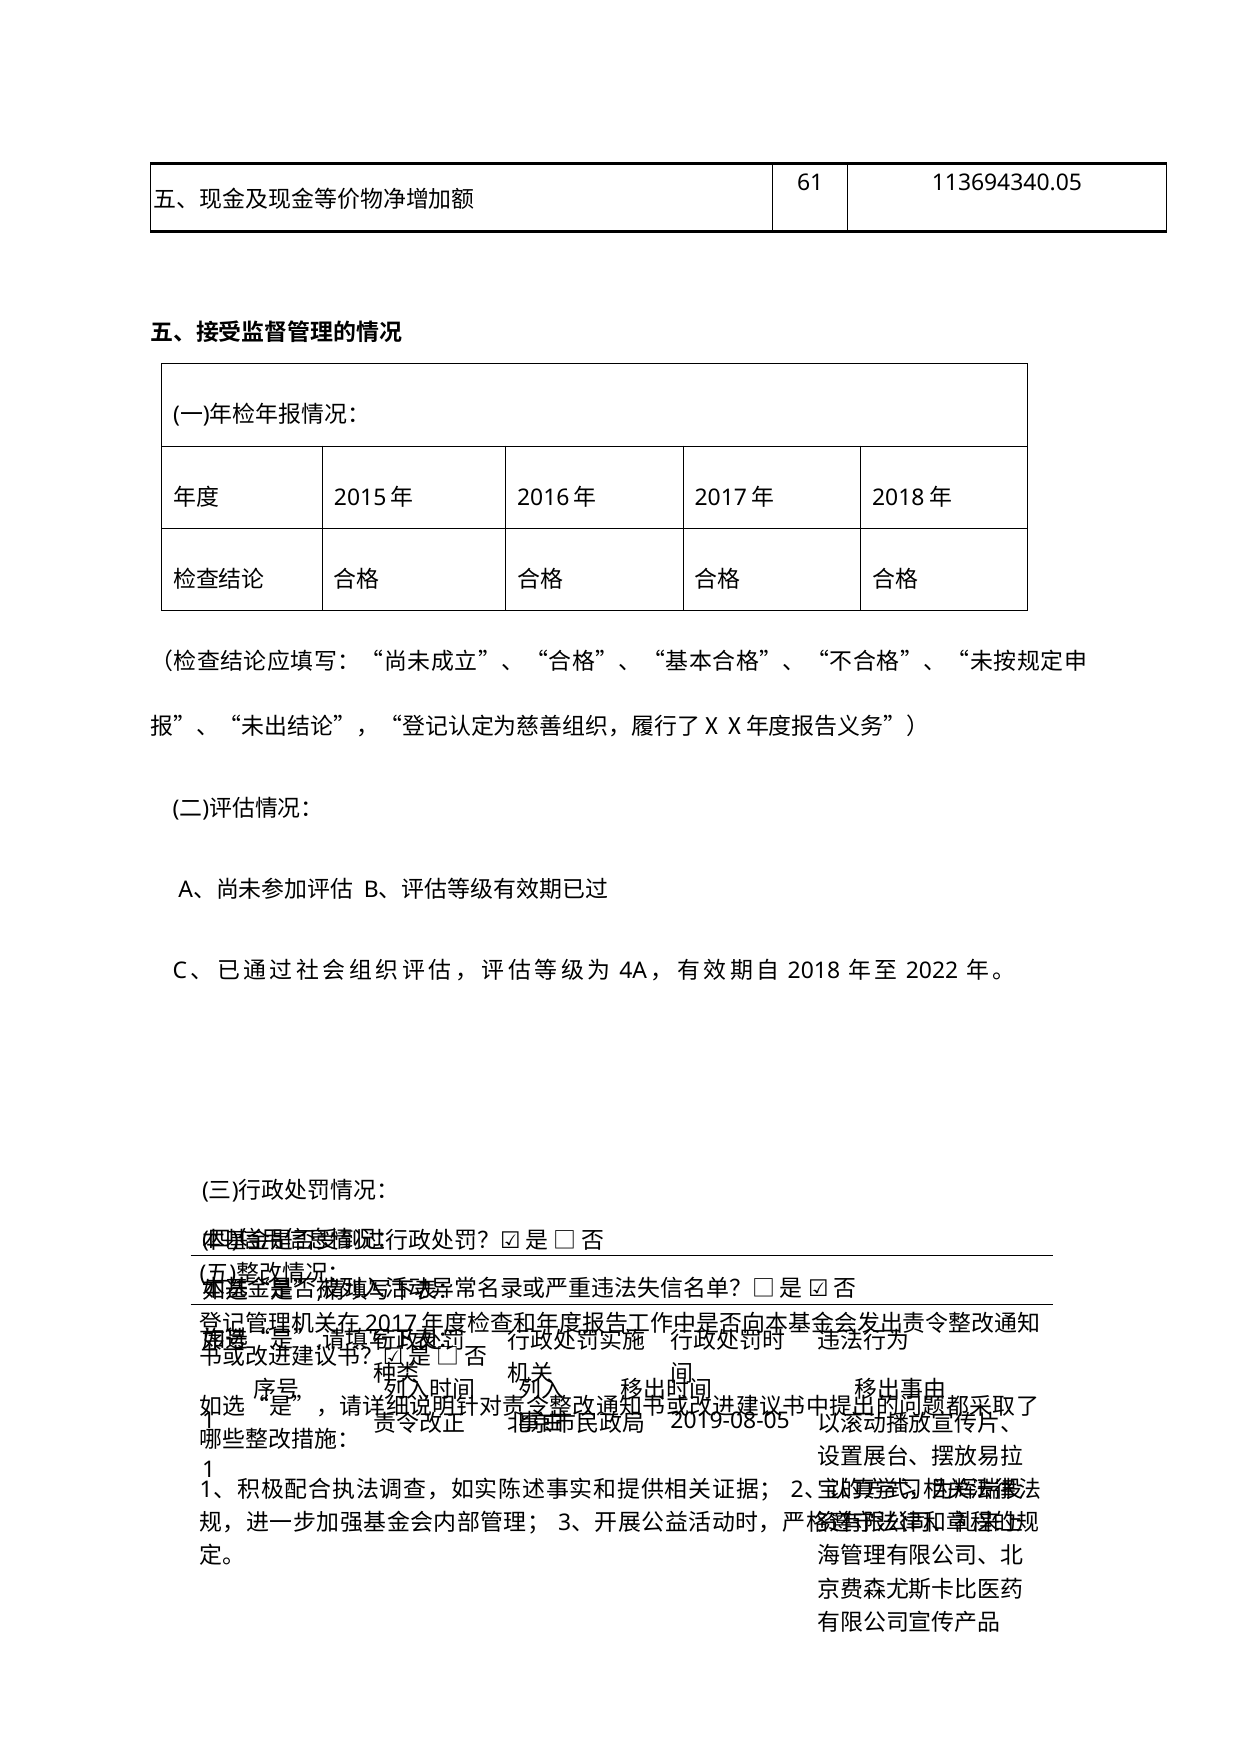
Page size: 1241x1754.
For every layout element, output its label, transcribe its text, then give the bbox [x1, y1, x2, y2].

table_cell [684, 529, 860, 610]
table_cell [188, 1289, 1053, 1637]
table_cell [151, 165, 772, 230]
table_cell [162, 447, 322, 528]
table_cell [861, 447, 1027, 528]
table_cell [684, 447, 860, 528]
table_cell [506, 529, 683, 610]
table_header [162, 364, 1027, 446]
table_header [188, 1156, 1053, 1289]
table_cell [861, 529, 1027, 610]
text 五、接受监督管理的情况 [150, 298, 1090, 363]
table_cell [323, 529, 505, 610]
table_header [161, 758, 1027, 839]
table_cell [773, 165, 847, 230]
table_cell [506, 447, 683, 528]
text （检查结论应填写：“尚未成立”、“合格”、“基本合格”、“不合格”、“未按规定申报”、“未出结论”，“登记认定为慈善组织，履行了ⅩⅩ年度报告义务”） [150, 627, 1090, 757]
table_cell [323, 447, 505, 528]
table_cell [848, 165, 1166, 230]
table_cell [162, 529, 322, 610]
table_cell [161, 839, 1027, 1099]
